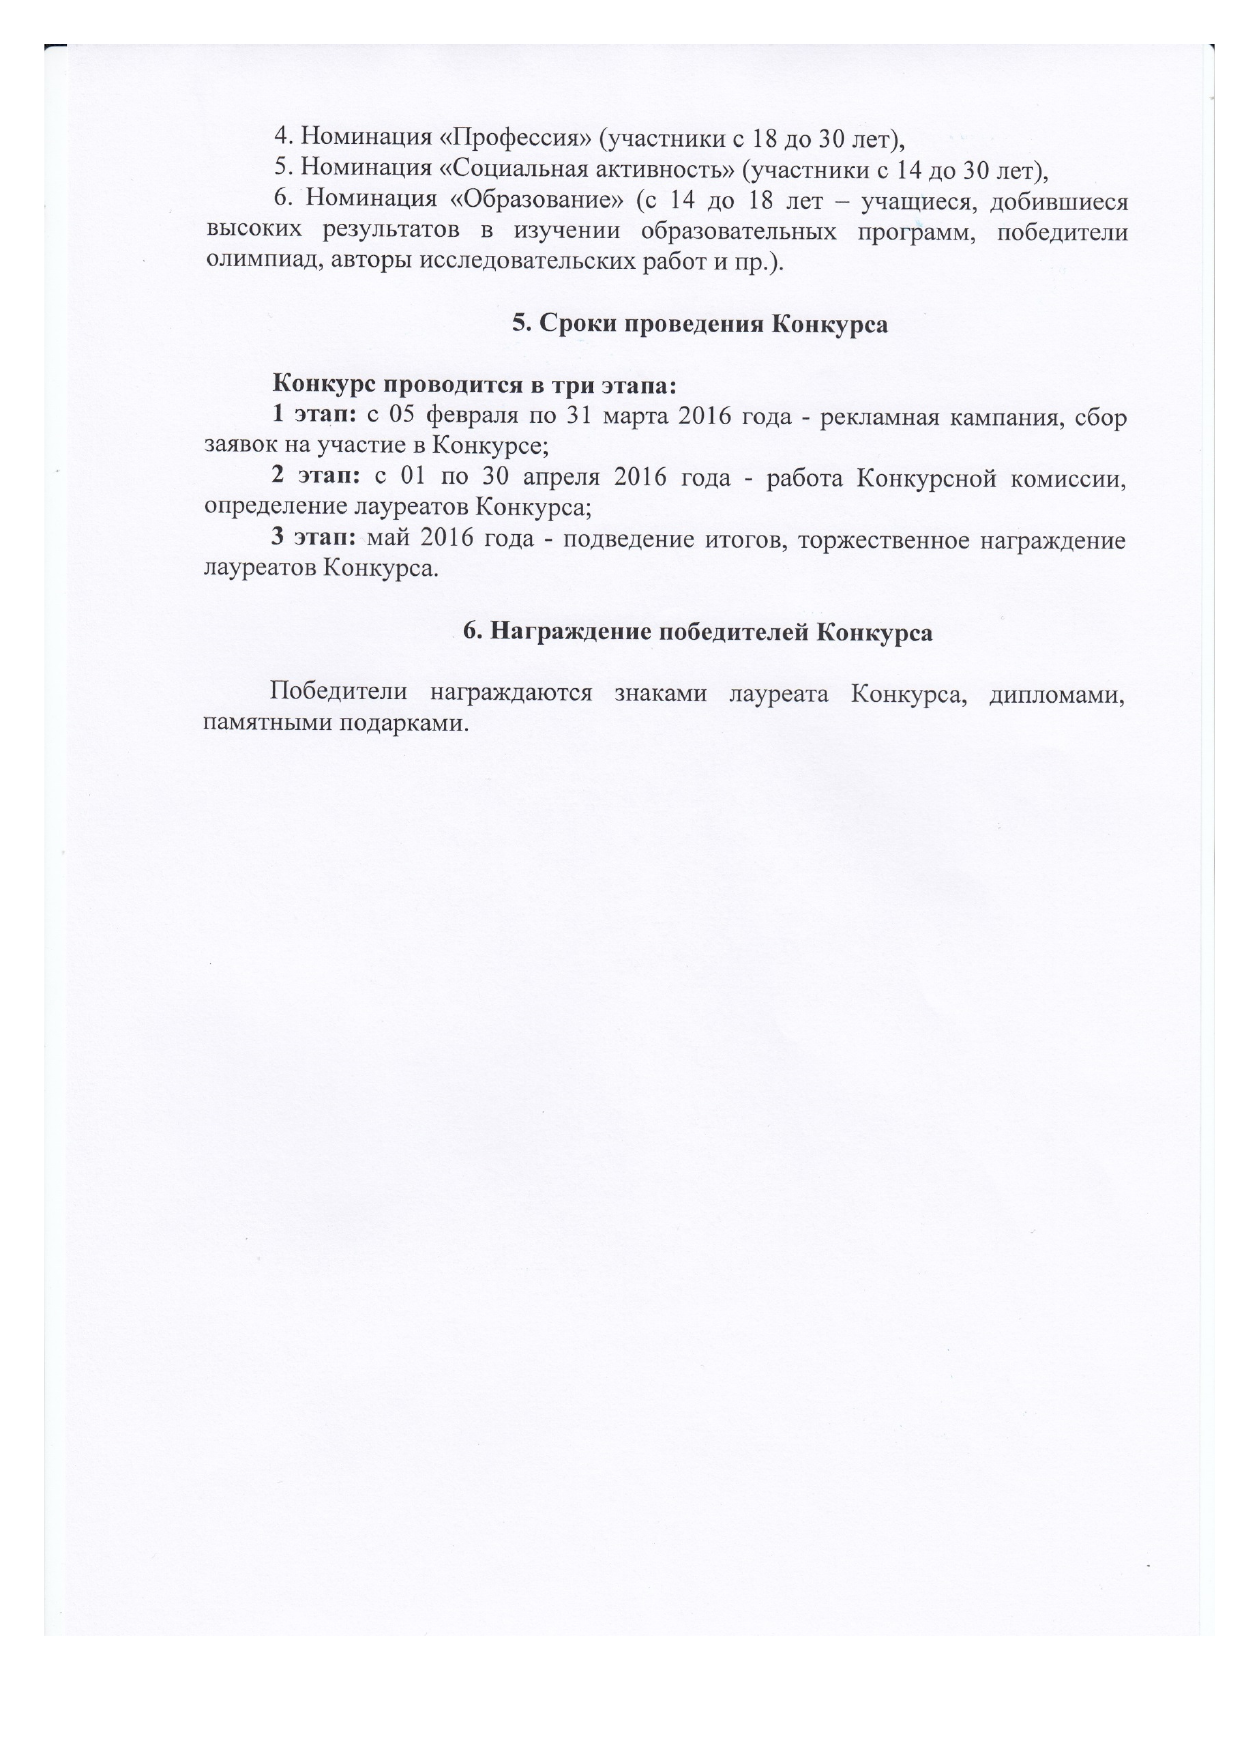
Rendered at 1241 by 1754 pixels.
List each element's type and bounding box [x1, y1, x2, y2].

picture [44, 44, 1215, 1636]
